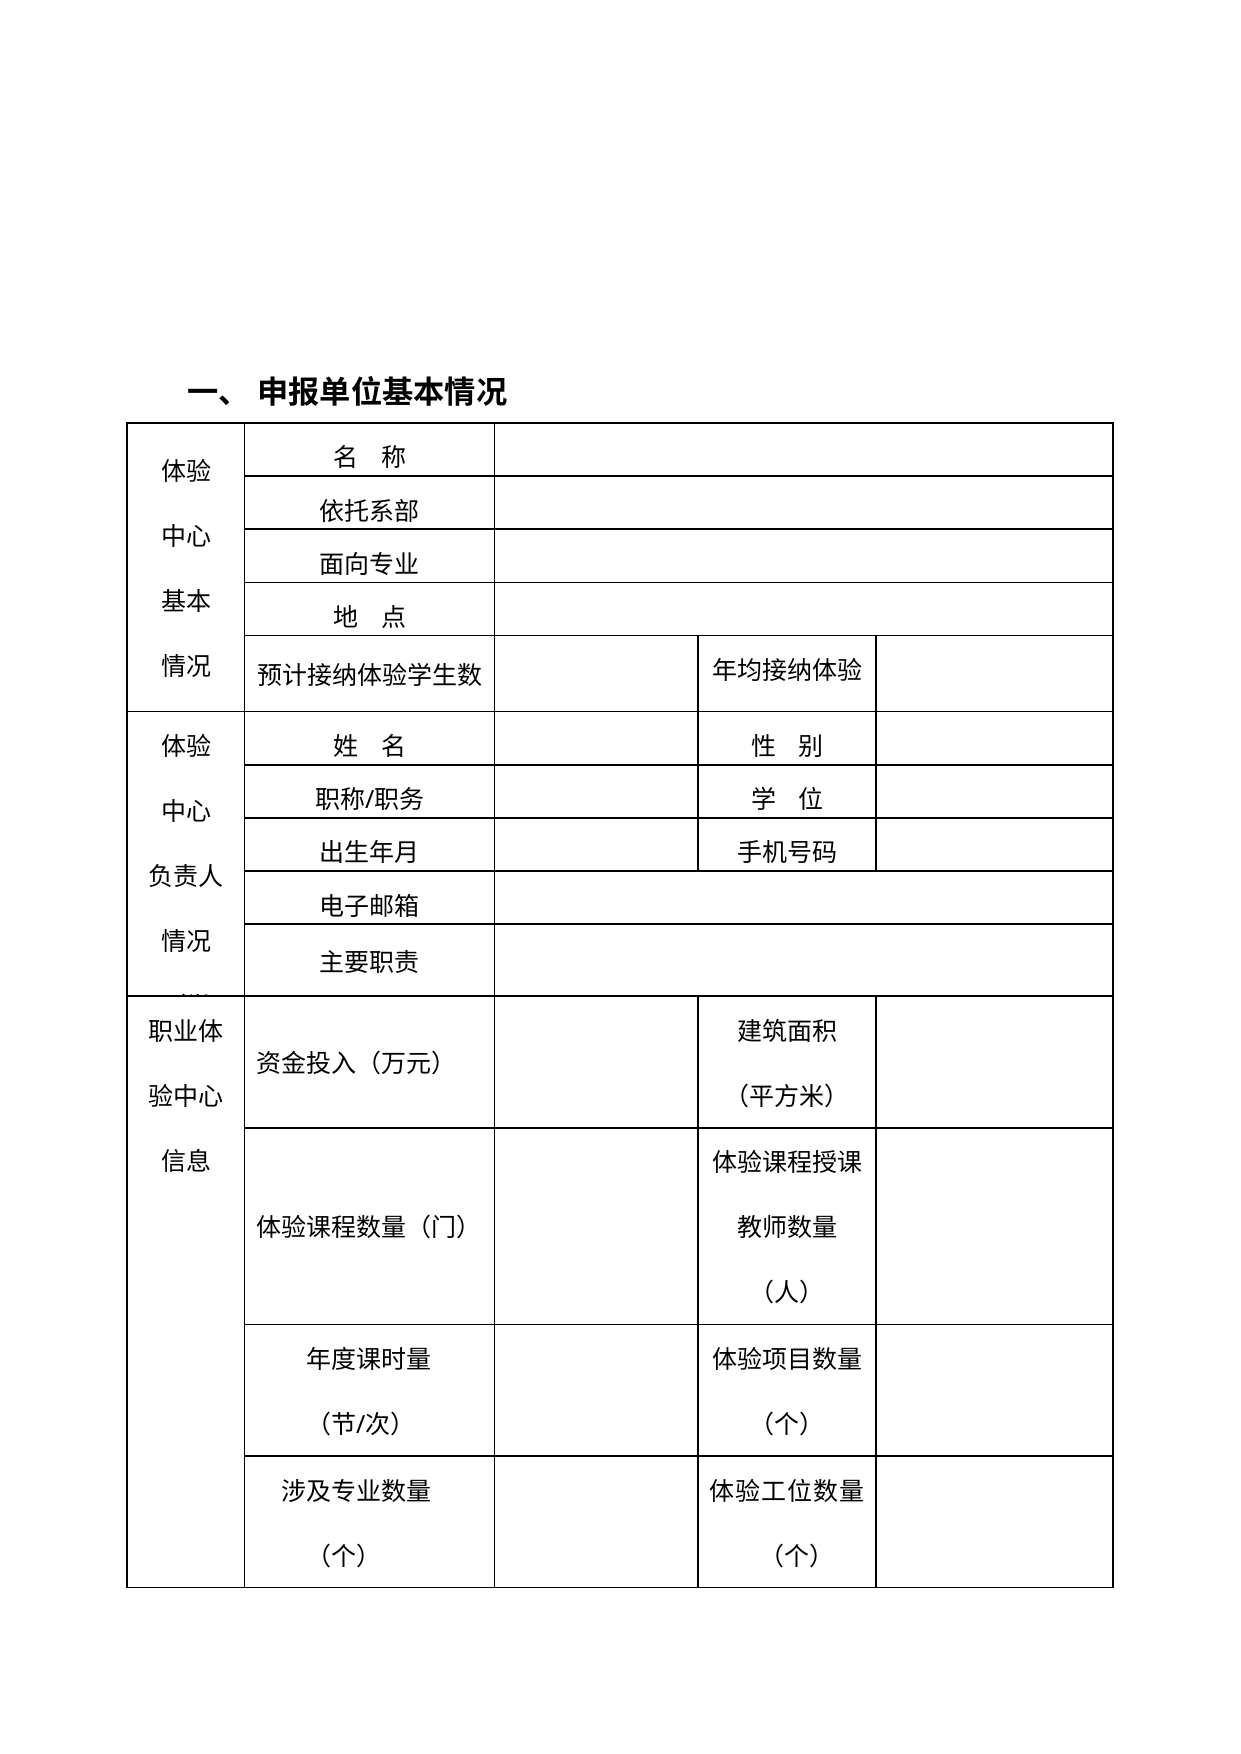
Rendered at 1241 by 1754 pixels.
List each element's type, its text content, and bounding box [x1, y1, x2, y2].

table_cell [877, 1129, 1112, 1323]
table_cell 年均接纳体验学生数 [699, 636, 875, 711]
table_header 体验 中心 基本 情况 [128, 424, 244, 711]
table_cell [877, 636, 1112, 711]
table_cell [495, 819, 697, 870]
table_cell [877, 819, 1112, 870]
table_cell 预计接纳体验学生数 [245, 636, 494, 711]
table_header [495, 424, 1112, 475]
table_cell [877, 766, 1112, 817]
table_cell 手机号码 [699, 819, 875, 870]
table_cell [495, 1129, 697, 1323]
table_cell 出生年月 [245, 819, 494, 870]
table_cell [495, 477, 1112, 528]
table_cell [877, 1457, 1112, 1587]
text 一、 申报单位基本情况 [187, 357, 1053, 422]
table_cell [495, 530, 1112, 581]
table_cell [495, 766, 697, 817]
table_cell 涉及专业数量 （个） [245, 1457, 494, 1587]
table_cell [495, 925, 1112, 995]
table_cell [877, 1325, 1112, 1455]
table_cell [495, 636, 697, 711]
table_cell 年度课时量 （节/次） [245, 1325, 494, 1455]
table_cell [495, 1325, 697, 1455]
table_cell 职业体验中心信息 [128, 997, 244, 1587]
table_cell 职称/职务 [245, 766, 494, 817]
table_cell 资金投入（万元） [245, 997, 494, 1127]
table_cell 体验课程授课教师数量（人） [699, 1129, 875, 1323]
table_cell [495, 712, 697, 764]
table_cell 体验工位数量（个） [699, 1457, 875, 1587]
table_cell [495, 872, 1112, 923]
table_cell 学 位 [699, 766, 875, 817]
table_cell 姓 名 [245, 712, 494, 764]
table_cell 依托系部 [245, 477, 494, 528]
table_cell [877, 712, 1112, 764]
table_cell 面向专业 [245, 530, 494, 581]
table_cell 体验课程数量（门） [245, 1129, 494, 1323]
table_cell [877, 997, 1112, 1127]
table_cell 建筑面积 （平方米） [699, 997, 875, 1127]
table_cell 电子邮箱 [245, 872, 494, 923]
table_cell 性 别 [699, 712, 875, 764]
table_cell 主要职责 [245, 925, 494, 995]
table_cell 地 点 [245, 583, 494, 634]
table_cell [495, 1457, 697, 1587]
table_header 名 称 [245, 424, 494, 475]
table_cell 体验项目数量 （个） [699, 1325, 875, 1455]
table_cell 体验 中心 负责人 情况 （学校） [128, 712, 244, 995]
table_cell [495, 997, 697, 1127]
table_cell [495, 583, 1112, 634]
